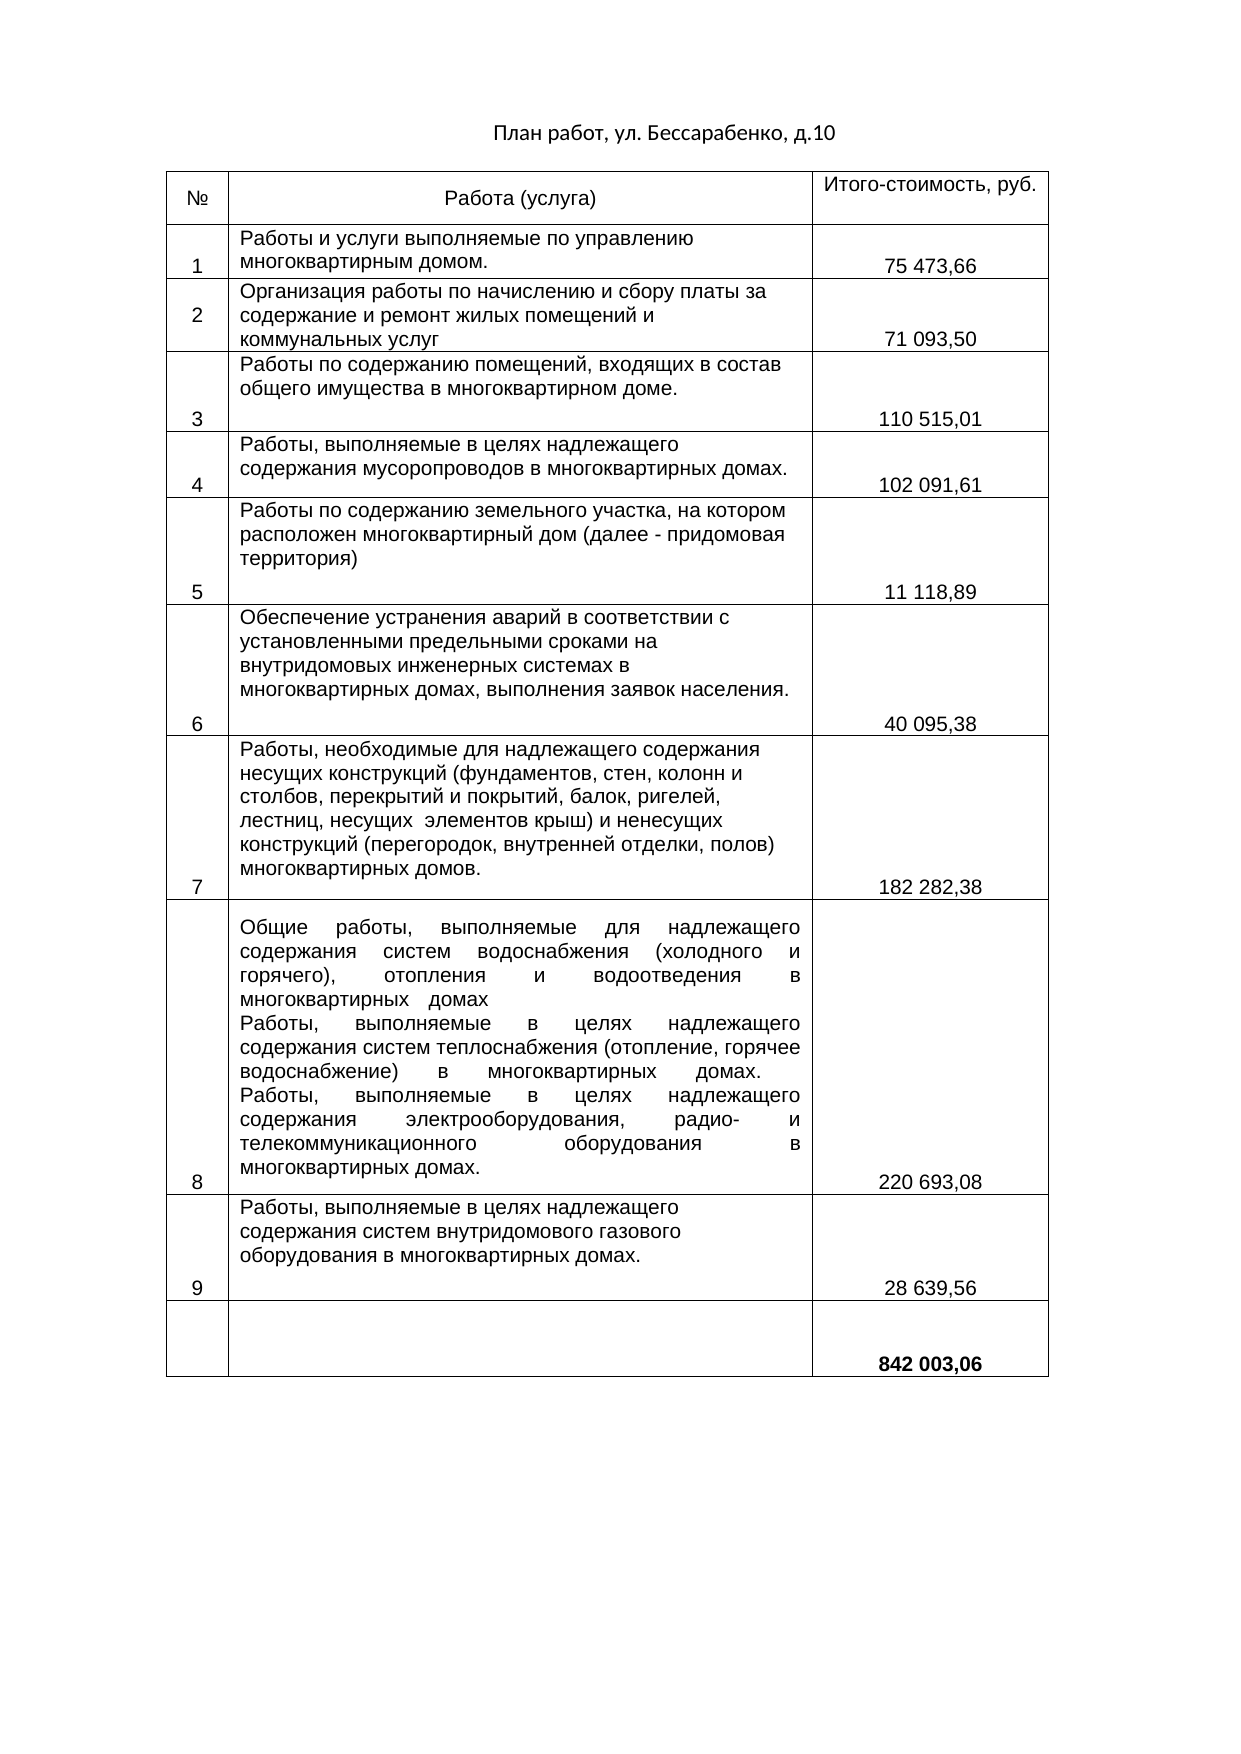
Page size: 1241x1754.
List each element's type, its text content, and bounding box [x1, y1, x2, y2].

table_cell 110 515,01 [813, 352, 1048, 431]
table_cell 7 [167, 736, 228, 899]
table_cell 220 693,08 [813, 900, 1048, 1193]
table_cell Работы по содержанию помещений, входящих в состав общего имущества в многоквартирном доме. [229, 352, 812, 431]
table_cell [229, 1301, 812, 1376]
table_cell 2 [167, 279, 228, 351]
table_cell 1 [167, 225, 228, 277]
table_cell 28 639,56 [813, 1195, 1048, 1300]
table_cell 182 282,38 [813, 736, 1048, 899]
table_cell 11 118,89 [813, 498, 1048, 603]
table_header Итого-стоимость, руб. [813, 172, 1048, 224]
text План работ, ул. Бессарабенко, д.10 [177, 118, 1152, 146]
table_header № [167, 172, 228, 224]
table_cell Работы, выполняемые в целях надлежащего содержания мусоропроводов в многоквартирных домах. [229, 432, 812, 497]
table_cell 4 [167, 432, 228, 497]
table_cell 8 [167, 900, 228, 1193]
table_cell 102 091,61 [813, 432, 1048, 497]
table_header Работа (услуга) [229, 172, 812, 224]
table_cell Организация работы по начислению и сбору платы за содержание и ремонт жилых помещений и коммунальных услуг [229, 279, 812, 351]
table_cell 71 093,50 [813, 279, 1048, 351]
table_cell Общие работы, выполняемые для надлежащего содержания систем водоснабжения (холодного и горячего), отопления и водоотведения в многоквартирных домах Работы, выполняемые в целях надлежащего содержания систем теплоснабжения (отопление, горячее водоснабжение) в многоквартирных домах. Работы, выполняемые в целях надлежащего содержания электрооборудования, радио- и телекоммуникационного оборудования в многоквартирных домах. [229, 900, 812, 1193]
table_cell [167, 1301, 228, 1376]
table_cell 5 [167, 498, 228, 603]
table_cell 6 [167, 605, 228, 735]
table_cell 3 [167, 352, 228, 431]
table_cell Работы, необходимые для надлежащего содержания несущих конструкций (фундаментов, стен, колонн и столбов, перекрытий и покрытий, балок, ригелей, лестниц, несущих элементов крыш) и ненесущих конструкций (перегородок, внутренней отделки, полов) многоквартирных домов. [229, 736, 812, 899]
table_cell 40 095,38 [813, 605, 1048, 735]
table_cell Работы, выполняемые в целях надлежащего содержания систем внутридомового газового оборудования в многоквартирных домах. [229, 1195, 812, 1300]
table_cell Обеспечение устранения аварий в соответствии с установленными предельными сроками на внутридомовых инженерных системах в многоквартирных домах, выполнения заявок населения. [229, 605, 812, 735]
table_cell 9 [167, 1195, 228, 1300]
table_cell 842 003,06 [813, 1301, 1048, 1376]
table_cell Работы по содержанию земельного участка, на котором расположен многоквартирный дом (далее - придомовая территория) [229, 498, 812, 603]
table_cell 75 473,66 [813, 225, 1048, 277]
table_cell Работы и услуги выполняемые по управлению многоквартирным домом. [229, 225, 812, 277]
